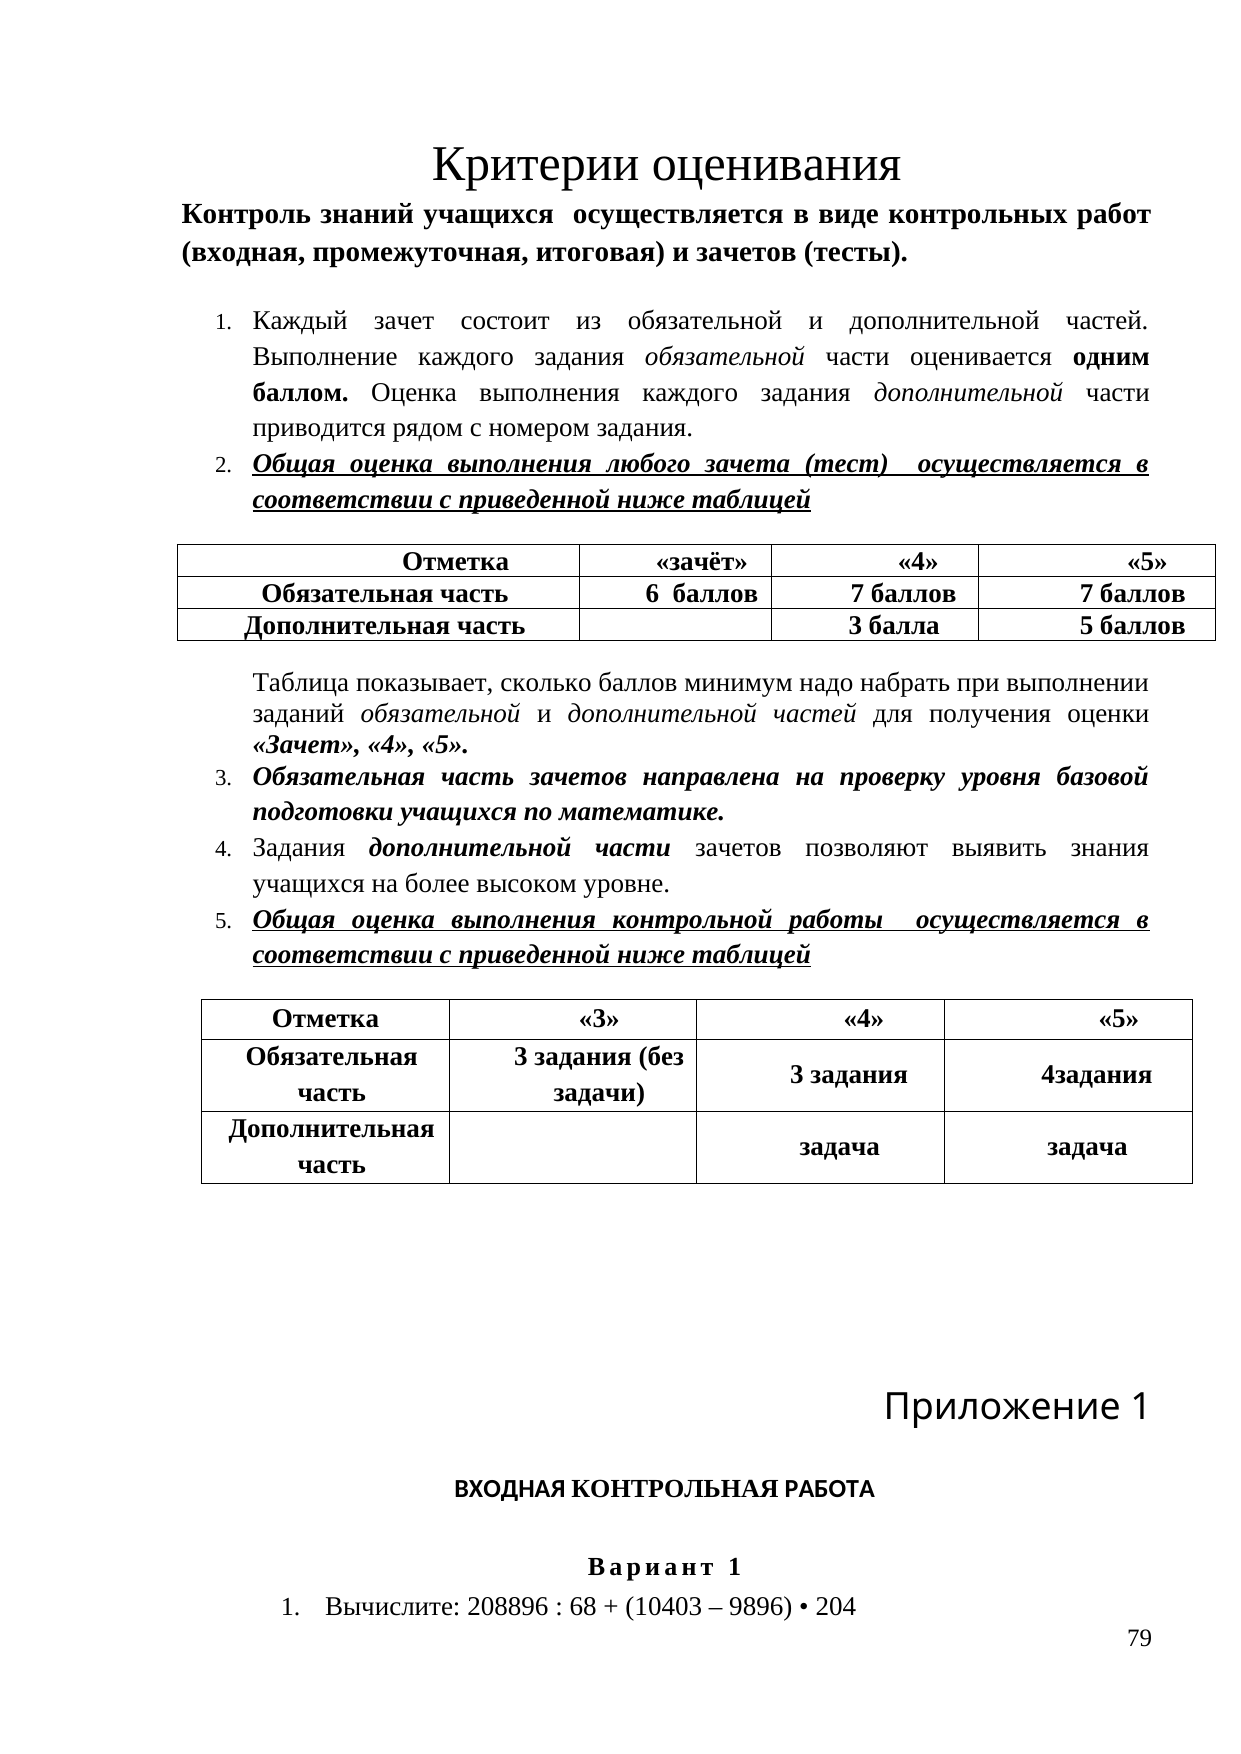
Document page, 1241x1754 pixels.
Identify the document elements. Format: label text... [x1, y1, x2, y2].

text ВХОДНАЯ КОНТРОЛЬНАЯ РАБОТА [177, 1435, 1152, 1513]
list Задания дополнительной части зачетов позволяют выявить знания учащихся на более высоком уровне. [215, 831, 1149, 898]
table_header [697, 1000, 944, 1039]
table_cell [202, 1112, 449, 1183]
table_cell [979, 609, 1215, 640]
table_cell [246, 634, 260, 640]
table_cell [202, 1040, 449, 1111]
text Таблица показывает, сколько баллов минимум надо набрать при выполнении заданий обязательной и дополнительной частей для получения оценки «Зачет», «4», «5». [252, 666, 1149, 760]
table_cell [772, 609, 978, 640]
text Приложение 1 [177, 1357, 1152, 1435]
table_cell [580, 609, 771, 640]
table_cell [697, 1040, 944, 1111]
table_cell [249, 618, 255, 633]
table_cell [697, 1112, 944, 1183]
text Критерии оценивания [181, 118, 1152, 196]
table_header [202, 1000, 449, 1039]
list Каждый зачет состоит из обязательной и дополнительной частей. Выполнение каждого задания обязательной части оценивается одним баллом. Оценка выполнения каждого задания дополнительной части приводится рядом с номером задания. [215, 304, 1149, 443]
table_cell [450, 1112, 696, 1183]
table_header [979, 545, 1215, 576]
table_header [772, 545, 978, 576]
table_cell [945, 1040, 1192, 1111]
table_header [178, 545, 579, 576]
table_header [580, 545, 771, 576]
list Общая оценка выполнения любого зачета (тест) осуществляется в соответствии с приведенной ниже таблицей [215, 447, 1149, 514]
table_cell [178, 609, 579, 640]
list Общая оценка выполнения контрольной работы осуществляется в соответствии с приведенной ниже таблицей [215, 903, 1149, 969]
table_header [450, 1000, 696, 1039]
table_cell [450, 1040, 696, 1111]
text Контроль знаний учащихся осуществляется в виде контрольных работ (входная, промежуточная, итоговая) и зачетов (тесты). [181, 196, 1152, 268]
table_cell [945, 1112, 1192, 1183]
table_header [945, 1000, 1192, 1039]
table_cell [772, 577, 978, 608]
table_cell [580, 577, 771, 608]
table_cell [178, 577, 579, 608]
text Вариант 1 [177, 1513, 1152, 1591]
list Обязательная часть зачетов направлена на проверку уровня базовой подготовки учащихся по математике. [215, 760, 1149, 827]
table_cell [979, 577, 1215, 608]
list Вычислите: 208896 : 68 + (10403 – 9896) • 204 [281, 1591, 1108, 1622]
